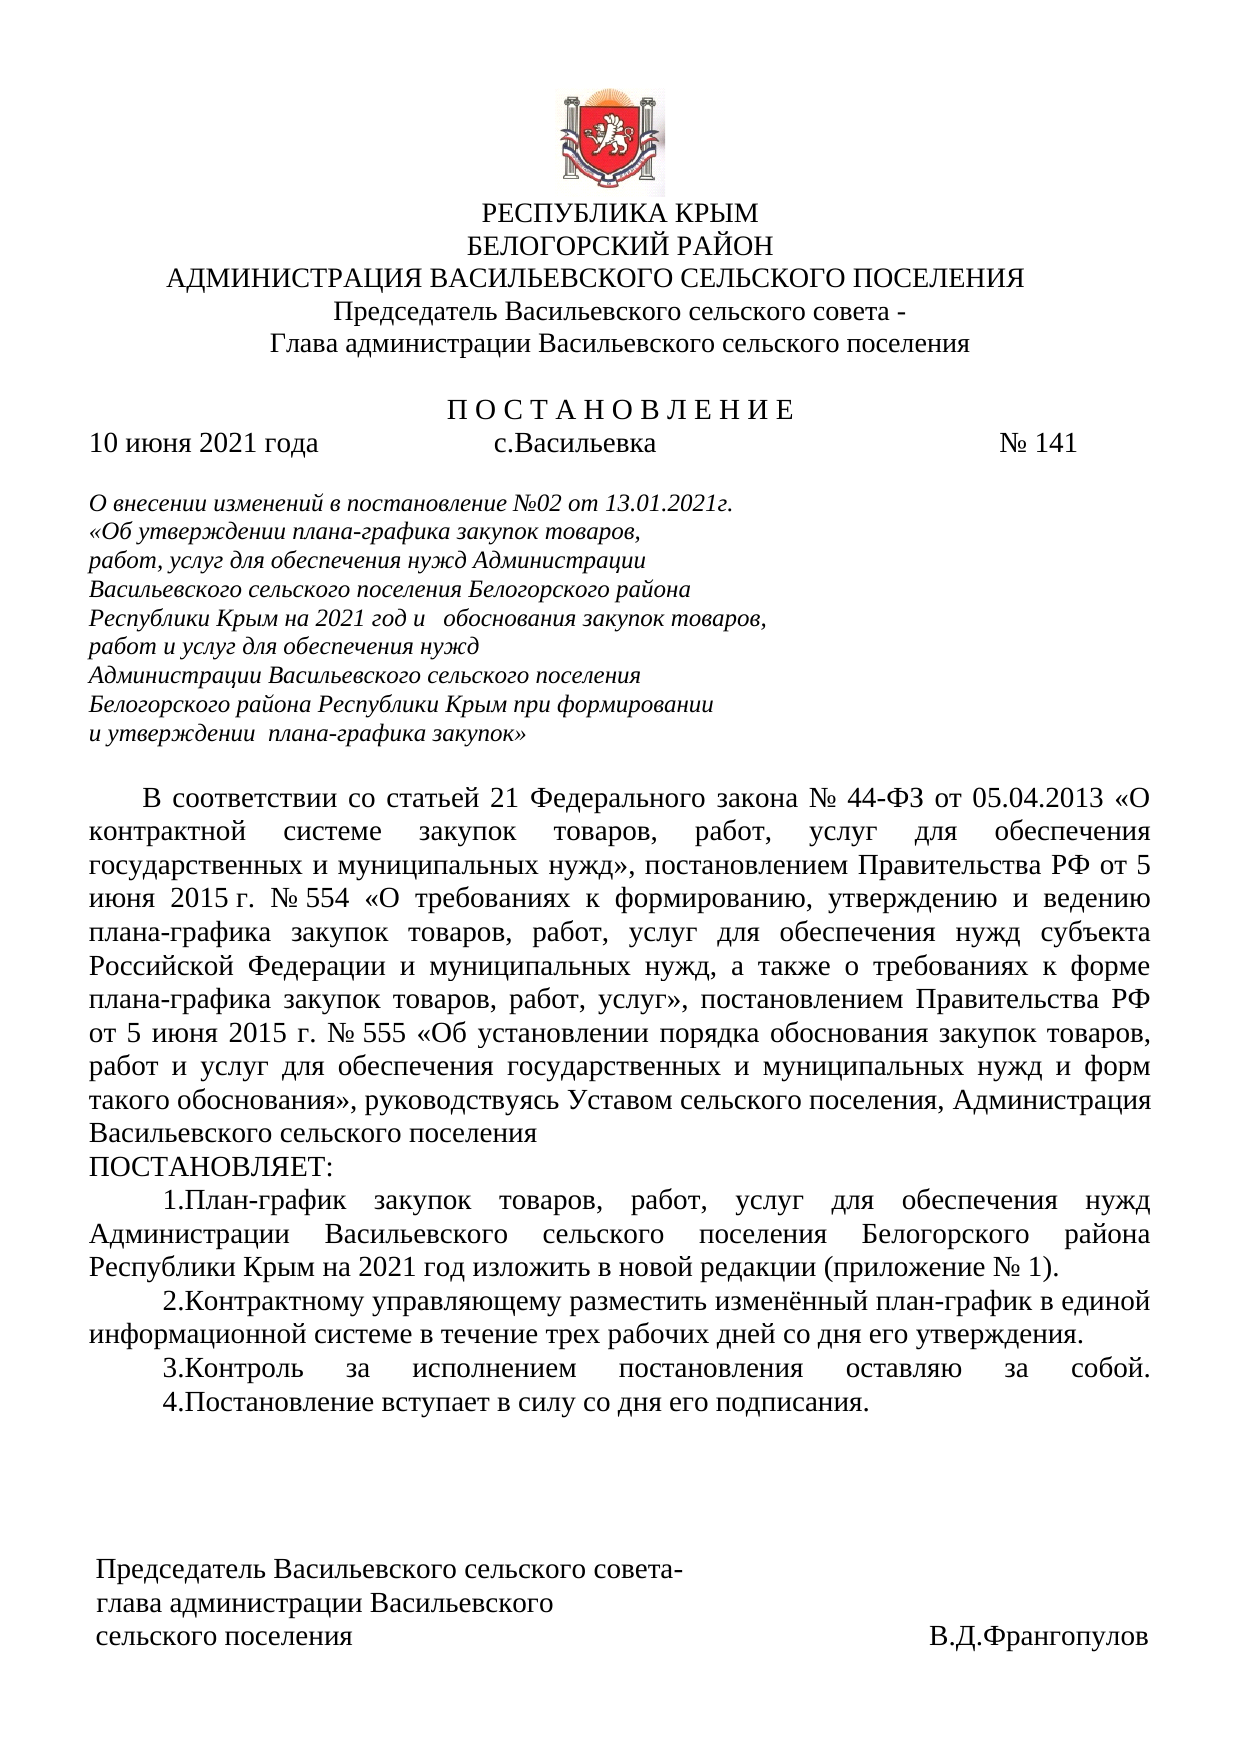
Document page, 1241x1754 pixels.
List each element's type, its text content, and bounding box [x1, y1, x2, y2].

text В соответствии со статьей 21 Федерального закона № 44-ФЗ от 05.04.2013 «О контрактной системе закупок товаров, работ, услуг для обеспечения государственных и муниципальных нужд», постановлением Правительства РФ от 5 июня 2015 г. № 554 «О требованиях к формированию, утверждению и ведению плана-графика закупок товаров, работ, услуг для обеспечения нужд субъекта Российской Федерации и муниципальных нужд, а также о требованиях к форме плана-графика закупок товаров, работ, услуг», постановлением Правительства РФ от 5 июня 2015 г. № 555 «Об установлении порядка обоснования закупок товаров, работ и услуг для обеспечения государственных и муниципальных нужд и форм такого обоснования», руководствуясь Уставом сельского поселения, Администрация Васильевского сельского поселения [89, 780, 1152, 914]
picture [555, 88, 666, 197]
text Председатель Васильевского сельского совета- [81, 1551, 1152, 1585]
text Администрации Васильевского сельского поселения [89, 660, 1152, 689]
text РЕСПУБЛИКА КРЫМ [89, 196, 1152, 229]
text Васильевского сельского поселения Белогорского района [89, 574, 1152, 603]
text работ и услуг для обеспечения нужд [89, 631, 1152, 660]
text 2.Контрактному управляющему разместить изменённый план-график в единой информационной системе в течение трех рабочих дней со дня его утверждения. [89, 1283, 1152, 1350]
text Председатель Васильевского сельского совета - [89, 293, 1152, 326]
text 3.Контроль за исполнением постановления оставляю за собой. 4.Постановление вступает в силу со дня его подписания. [162, 1350, 1152, 1417]
text ПОСТАНОВЛЯЕТ: [89, 1149, 1152, 1182]
text П О С Т А Н О В Л Е Н И Е [89, 392, 1152, 425]
text Глава администрации Васильевского сельского поселения [89, 326, 1152, 358]
text АДМИНИСТРАЦИЯ ВАСИЛЬЕВСКОГО СЕЛЬСКОГО ПОСЕЛЕНИЯ [89, 261, 1152, 293]
text «Об утверждении плана-графика закупок товаров, [89, 516, 1152, 545]
text глава администрации Васильевского [89, 1585, 1152, 1618]
text 10 июня 2021 года с.Васильевка № 141 [89, 425, 1152, 459]
text БЕЛОГОРСКИЙ РАЙОН [89, 229, 1152, 261]
text 1.План-график закупок товаров, работ, услуг для обеспечения нужд Администрации Васильевского сельского поселения Белогорского района Республики Крым на 2021 год изложить в новой редакции (приложение № 1). [89, 1182, 1152, 1283]
text сельского поселения В.Д.Франгопулов [81, 1618, 1152, 1652]
text В соответствии со статьей 21 Федерального закона № 44-ФЗ от 05.04.2013 «О контрактной системе закупок товаров, работ, услуг для обеспечения государственных и муниципальных нужд», постановлением Правительства РФ от 5 июня 2015 г. № 554 «О требованиях к формированию, утверждению и ведению плана-графика закупок товаров, работ, услуг для обеспечения нужд субъекта Российской Федерации и муниципальных нужд, а также о требованиях к форме плана-графика закупок товаров, работ, услуг», постановлением Правительства РФ от 5 июня 2015 г. № 555 «Об установлении порядка обоснования закупок товаров, работ и услуг для обеспечения государственных и муниципальных нужд и форм такого обоснования», руководствуясь Уставом сельского поселения, Администрация Васильевского сельского поселения [89, 1082, 1152, 1149]
text работ, услуг для обеспечения нужд Администрации [89, 545, 1152, 574]
text и утверждении плана-графика закупок» [89, 718, 1152, 746]
text О внесении изменений в постановление №02 от 13.01.2021г. [89, 488, 1152, 516]
text Белогорского района Республики Крым при формировании [89, 689, 1152, 718]
text Республики Крым на 2021 год и обоснования закупок товаров, [89, 603, 1152, 631]
